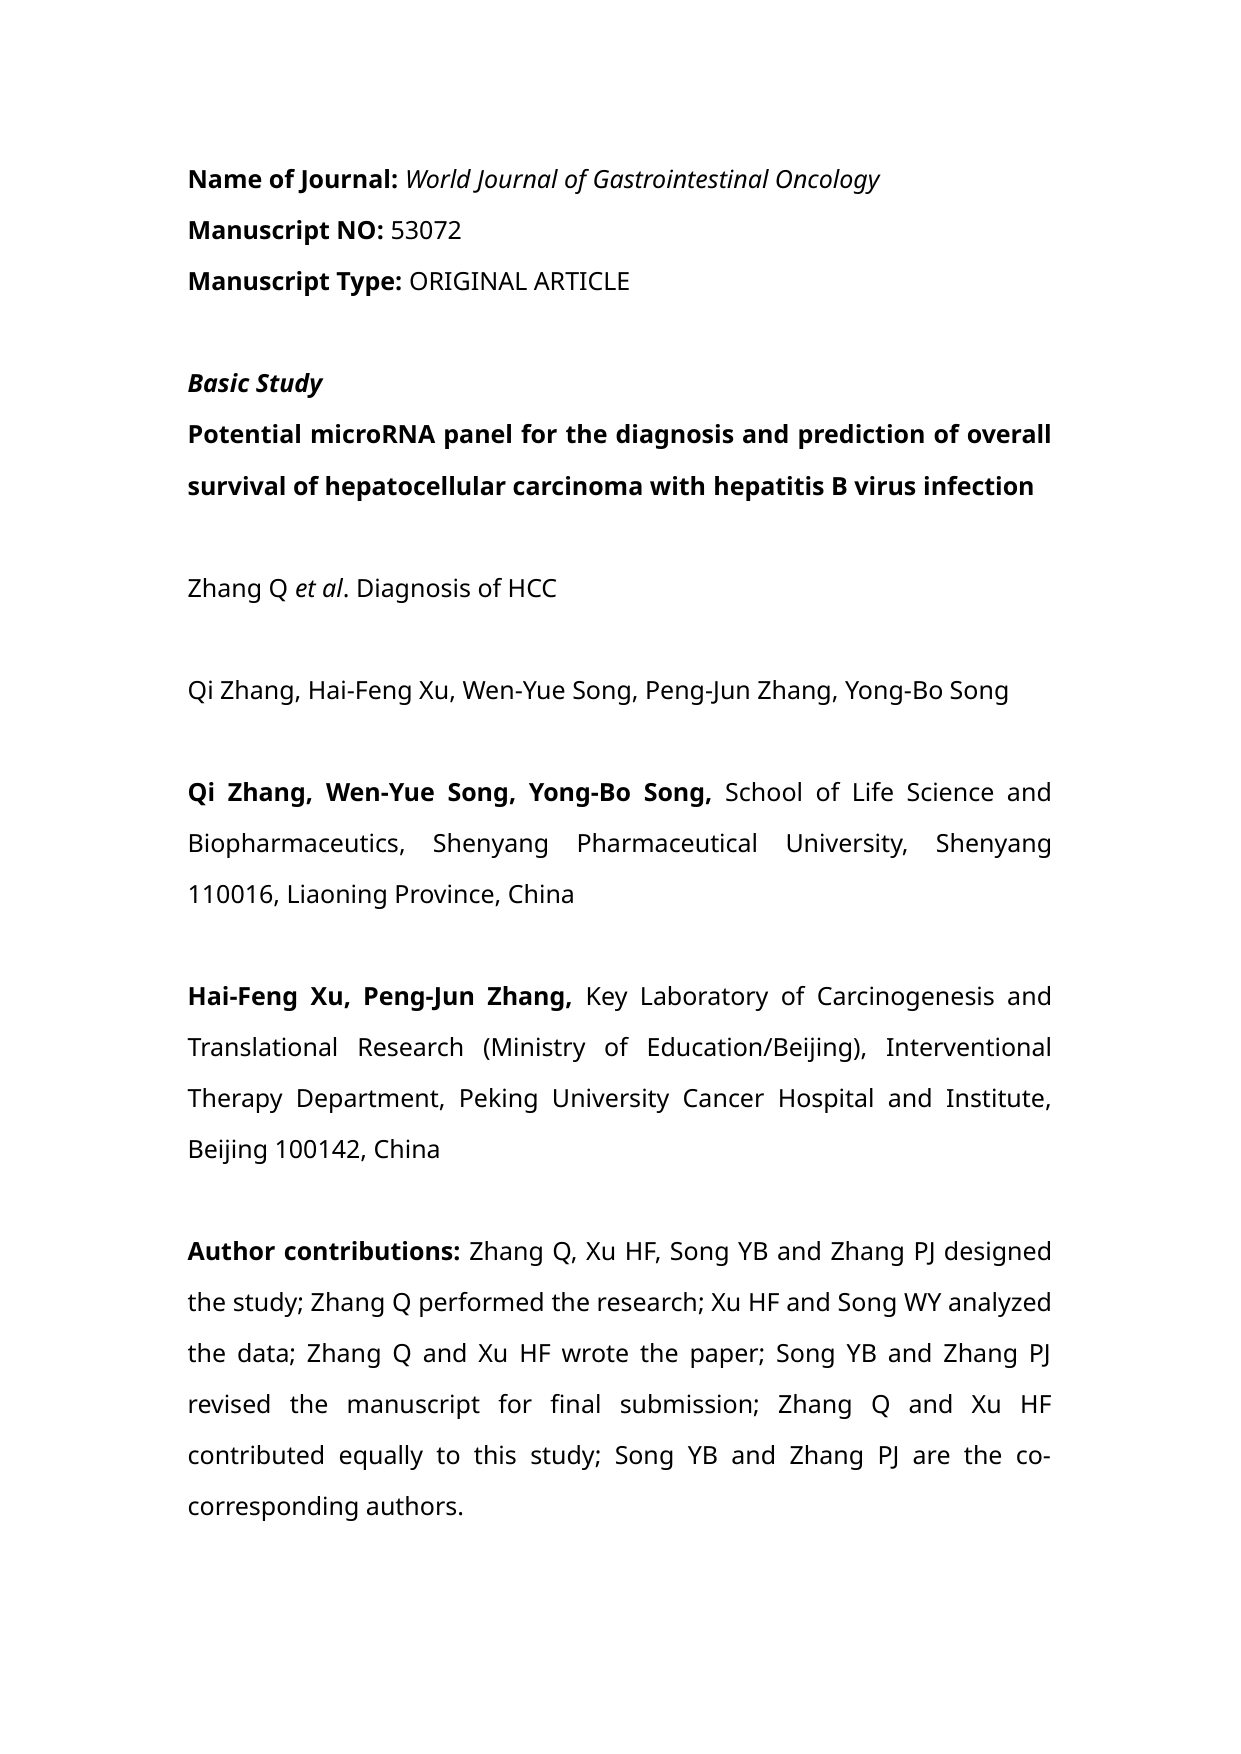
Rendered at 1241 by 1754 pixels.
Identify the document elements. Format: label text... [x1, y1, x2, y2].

text Hai-Feng Xu, Peng-Jun Zhang, Key Laboratory of Carcinogenesis and Translational Research (Ministry of Education/Beijing), Interventional Therapy Department, Peking University Cancer Hospital and Institute, Beijing 100142, China [187, 979, 1053, 1166]
text Qi Zhang, Hai-Feng Xu, Wen-Yue Song, Peng-Jun Zhang, Yong-Bo Song [187, 672, 1053, 706]
text Potential microRNA panel for the diagnosis and prediction of overall survival of hepatocellular carcinoma with hepatitis B virus infection [187, 417, 1053, 502]
text Manuscript Type: ORIGINAL ARTICLE [187, 264, 1053, 298]
text Basic Study [187, 366, 1053, 400]
text Name of Journal: World Journal of Gastrointestinal Oncology [187, 162, 1053, 196]
text Manuscript NO: 53072 [187, 213, 1053, 247]
text Zhang Q et al. Diagnosis of HCC [187, 570, 1053, 604]
text Author contributions: Zhang Q, Xu HF, Song YB and Zhang PJ designed the study; Zhang Q performed the research; Xu HF and Song WY analyzed the data; Zhang Q and Xu HF wrote the paper; Song YB and Zhang PJ revised the manuscript for final submission; Zhang Q and Xu HF contributed equally to this study; Song YB and Zhang PJ are the co-corresponding authors. [187, 1234, 1053, 1523]
text Qi Zhang, Wen-Yue Song, Yong-Bo Song, School of Life Science and Biopharmaceutics, Shenyang Pharmaceutical University, Shenyang 110016, Liaoning Province, China [187, 774, 1053, 911]
